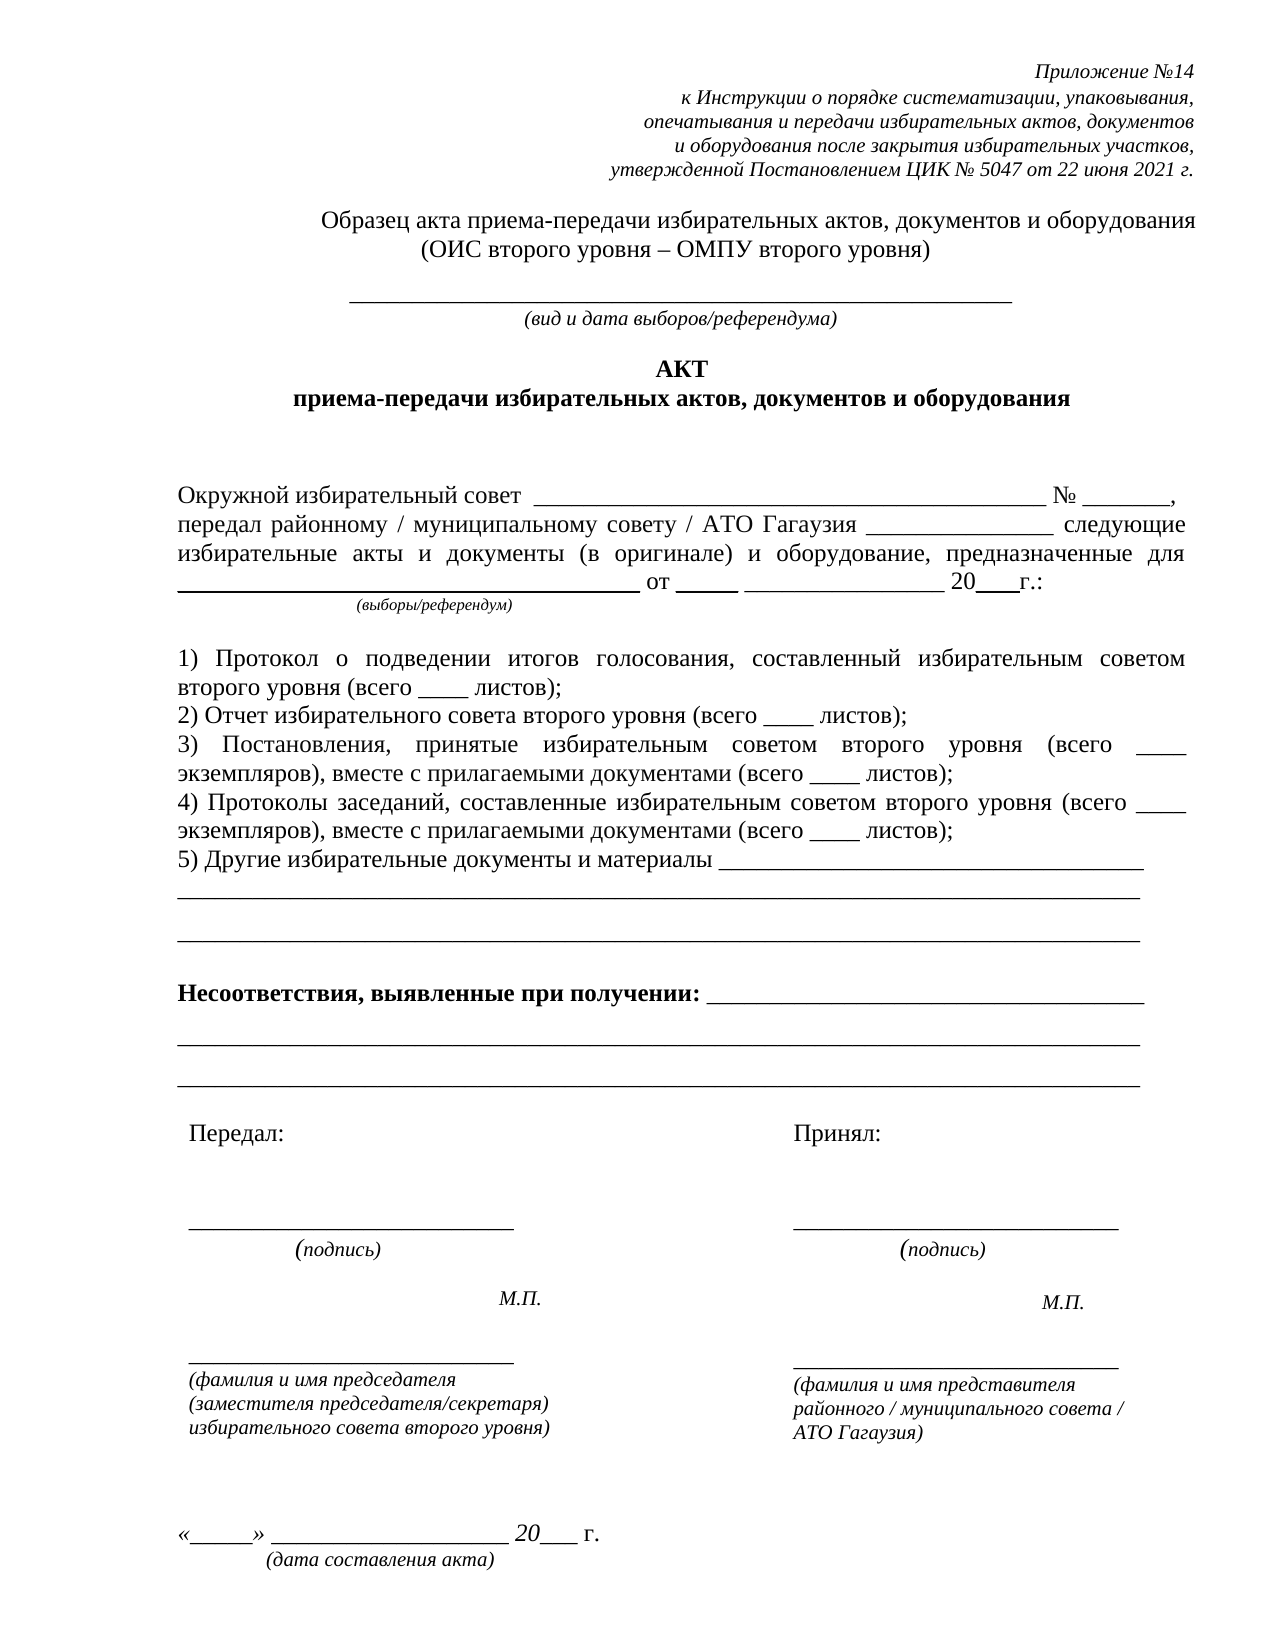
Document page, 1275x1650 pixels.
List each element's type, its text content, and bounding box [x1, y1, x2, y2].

table_header Передал: __________________________ (подпись) М.П. __________________________ (фамилия и имя председателя (заместителя председателя/секретаря) избирательного совета второго уровня) [178, 1118, 782, 1488]
text приема-передачи избирательных актов, документов и оборудования [177, 383, 1186, 412]
text (вид и дата выборов/референдума) [177, 306, 1186, 330]
text Окружной избирательный совет _________________________________________ № _______, [177, 480, 1186, 509]
text опечатывания и передачи избирательных актов, документов [177, 109, 1196, 133]
text утвержденной Постановлением ЦИК № 5047 от 22 июня 2021 г. [177, 157, 1196, 181]
table_header Принял: __________________________ (подпись) М.П. __________________________ (фамилия и имя представителя районного / муниципального совета / АТО Гагаузия) [783, 1118, 1166, 1488]
text к Инструкции о порядке систематизации, упаковывания, [177, 85, 1196, 109]
text Образец акта приема-передачи избирательных актов, документов и оборудования [177, 205, 1196, 234]
text 5) Другие избирательные документы и материалы __________________________________ [177, 844, 1186, 873]
text _____________________________________________________________________________ [177, 873, 1186, 902]
text 1) Протокол о подведении итогов голосования, составленный избирательным советом второго уровня (всего ____ листов); [177, 643, 1186, 701]
text «_____» ___________________ 20___ г. [177, 1518, 1186, 1547]
text Приложение №14 [177, 59, 1196, 83]
text _____________________________________________________________________________ [177, 916, 1186, 945]
text (ОИС второго уровня – ОМПУ второго уровня) [177, 234, 1174, 263]
text _____________________________________________________________________________ [177, 1020, 1186, 1048]
text 4) Протоколы заседаний, составленные избирательным советом второго уровня (всего ____ экземпляров), вместе с прилагаемыми документами (всего ____ листов); [177, 787, 1186, 844]
text передал районному / муниципальному совету / АТО Гагаузия _______________ следующие избирательные акты и документы (в оригинале) и оборудование, предназначенные для _____________________________________ от _____ ________________ 20___ г.: [177, 509, 1186, 595]
text _____________________________________________________________________________ [177, 1061, 1186, 1090]
text (выборы/референдум) [177, 595, 1186, 614]
text (дата составления акта) [177, 1547, 1186, 1571]
text Несоответствия, выявленные при получении: ___________________________________ [177, 978, 1186, 1007]
text 3) Постановления, принятые избирательным советом второго уровня (всего ____ экземпляров), вместе с прилагаемыми документами (всего ____ листов); [177, 729, 1186, 787]
text 2) Отчет избирательного совета второго уровня (всего ____ листов); [177, 701, 1186, 729]
text АКТ [177, 354, 1186, 383]
text _____________________________________________________ [177, 277, 1186, 306]
text и оборудования после закрытия избирательных участков, [177, 133, 1196, 157]
